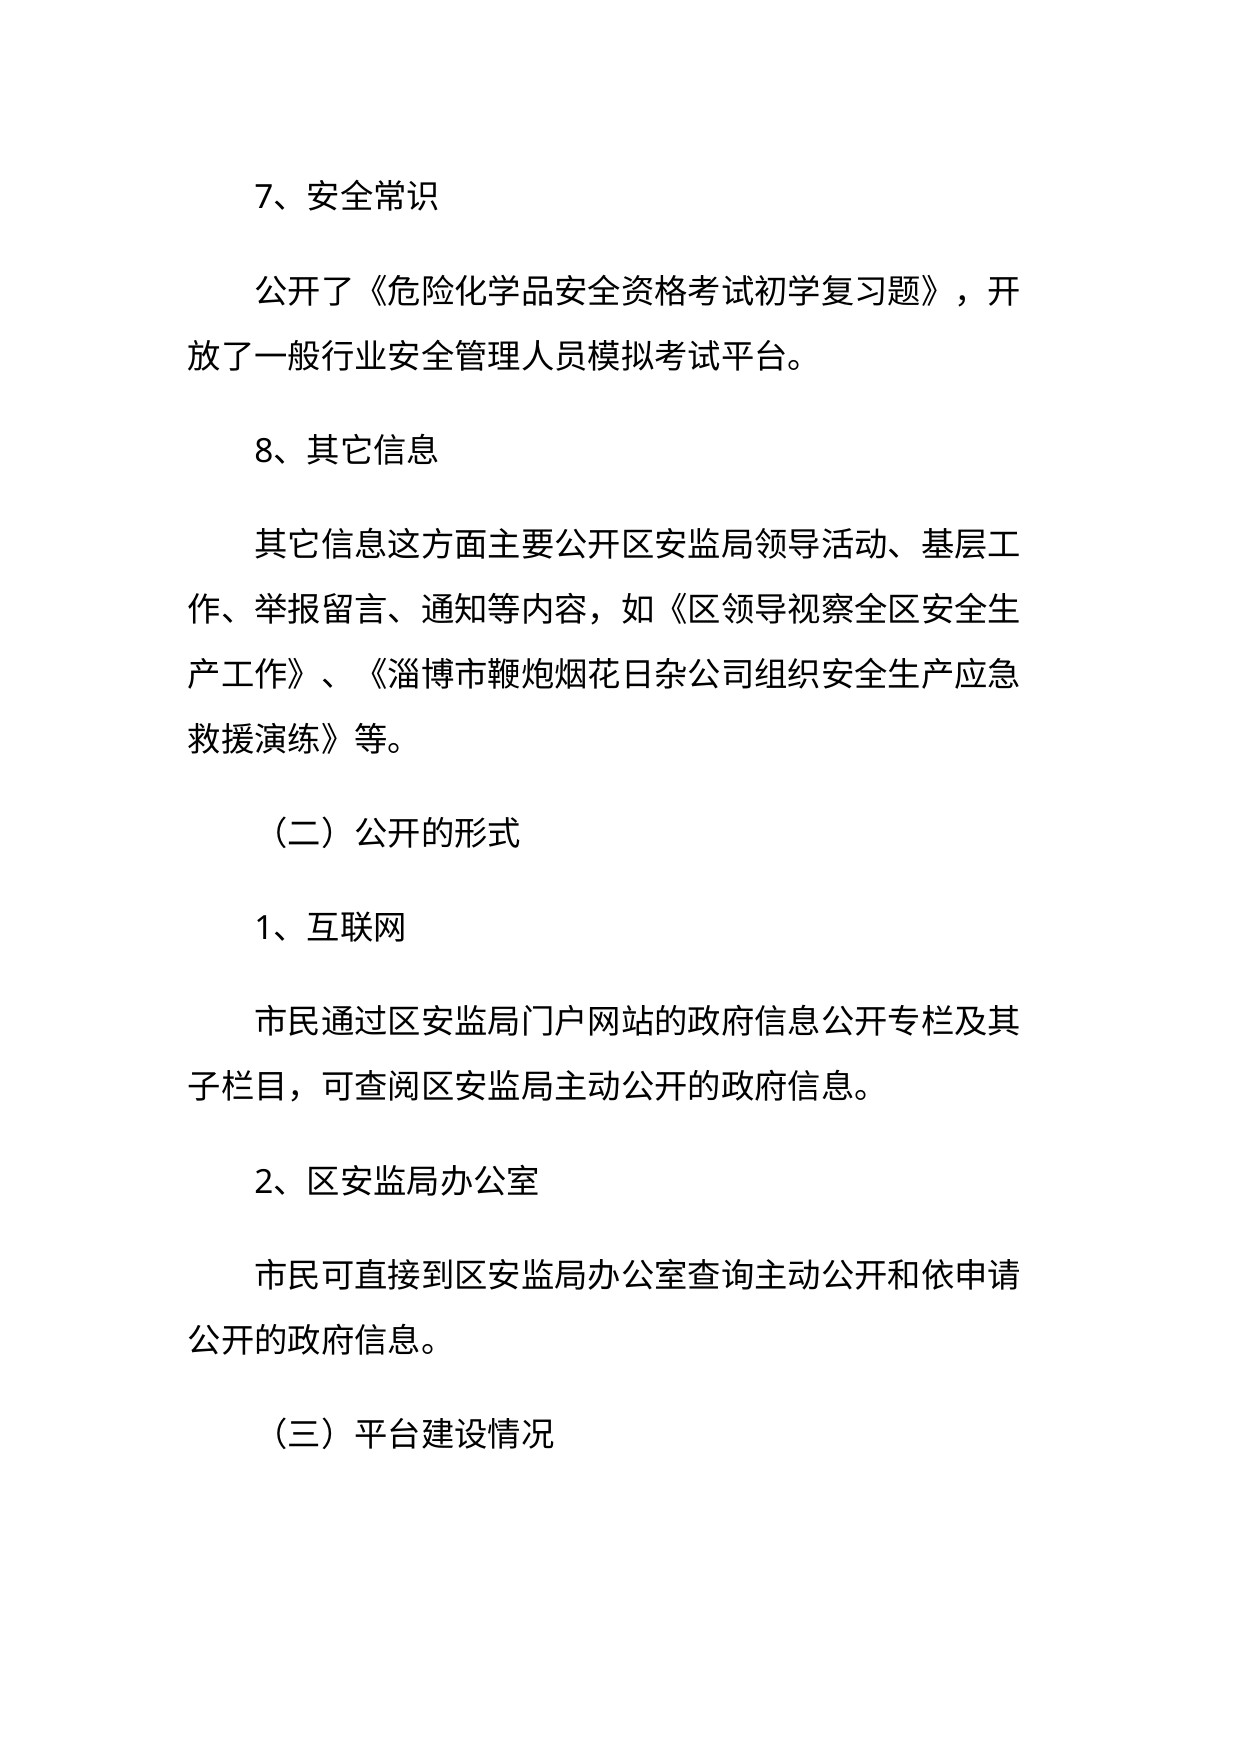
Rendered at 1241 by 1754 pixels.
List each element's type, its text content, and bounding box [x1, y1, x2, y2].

text 公开了《危险化学品安全资格考试初学复习题》，开放了一般行业安全管理人员模拟考试平台。 [187, 256, 1053, 386]
text 8、其它信息 [187, 415, 1053, 480]
text 7、安全常识 [187, 162, 1053, 227]
text 其它信息这方面主要公开区安监局领导活动、基层工作、举报留言、通知等内容，如《区领导视察全区安全生产工作》、《淄博市鞭炮烟花日杂公司组织安全生产应急救援演练》等。 [187, 509, 1053, 769]
text 2、区安监局办公室 [187, 1146, 1053, 1211]
text 市民通过区安监局门户网站的政府信息公开专栏及其子栏目，可查阅区安监局主动公开的政府信息。 [187, 987, 1053, 1117]
text （二）公开的形式 [187, 799, 1053, 864]
text （三）平台建设情况 [187, 1399, 1053, 1464]
text 1、互联网 [187, 893, 1053, 958]
text 市民可直接到区安监局办公室查询主动公开和依申请公开的政府信息。 [187, 1240, 1053, 1370]
